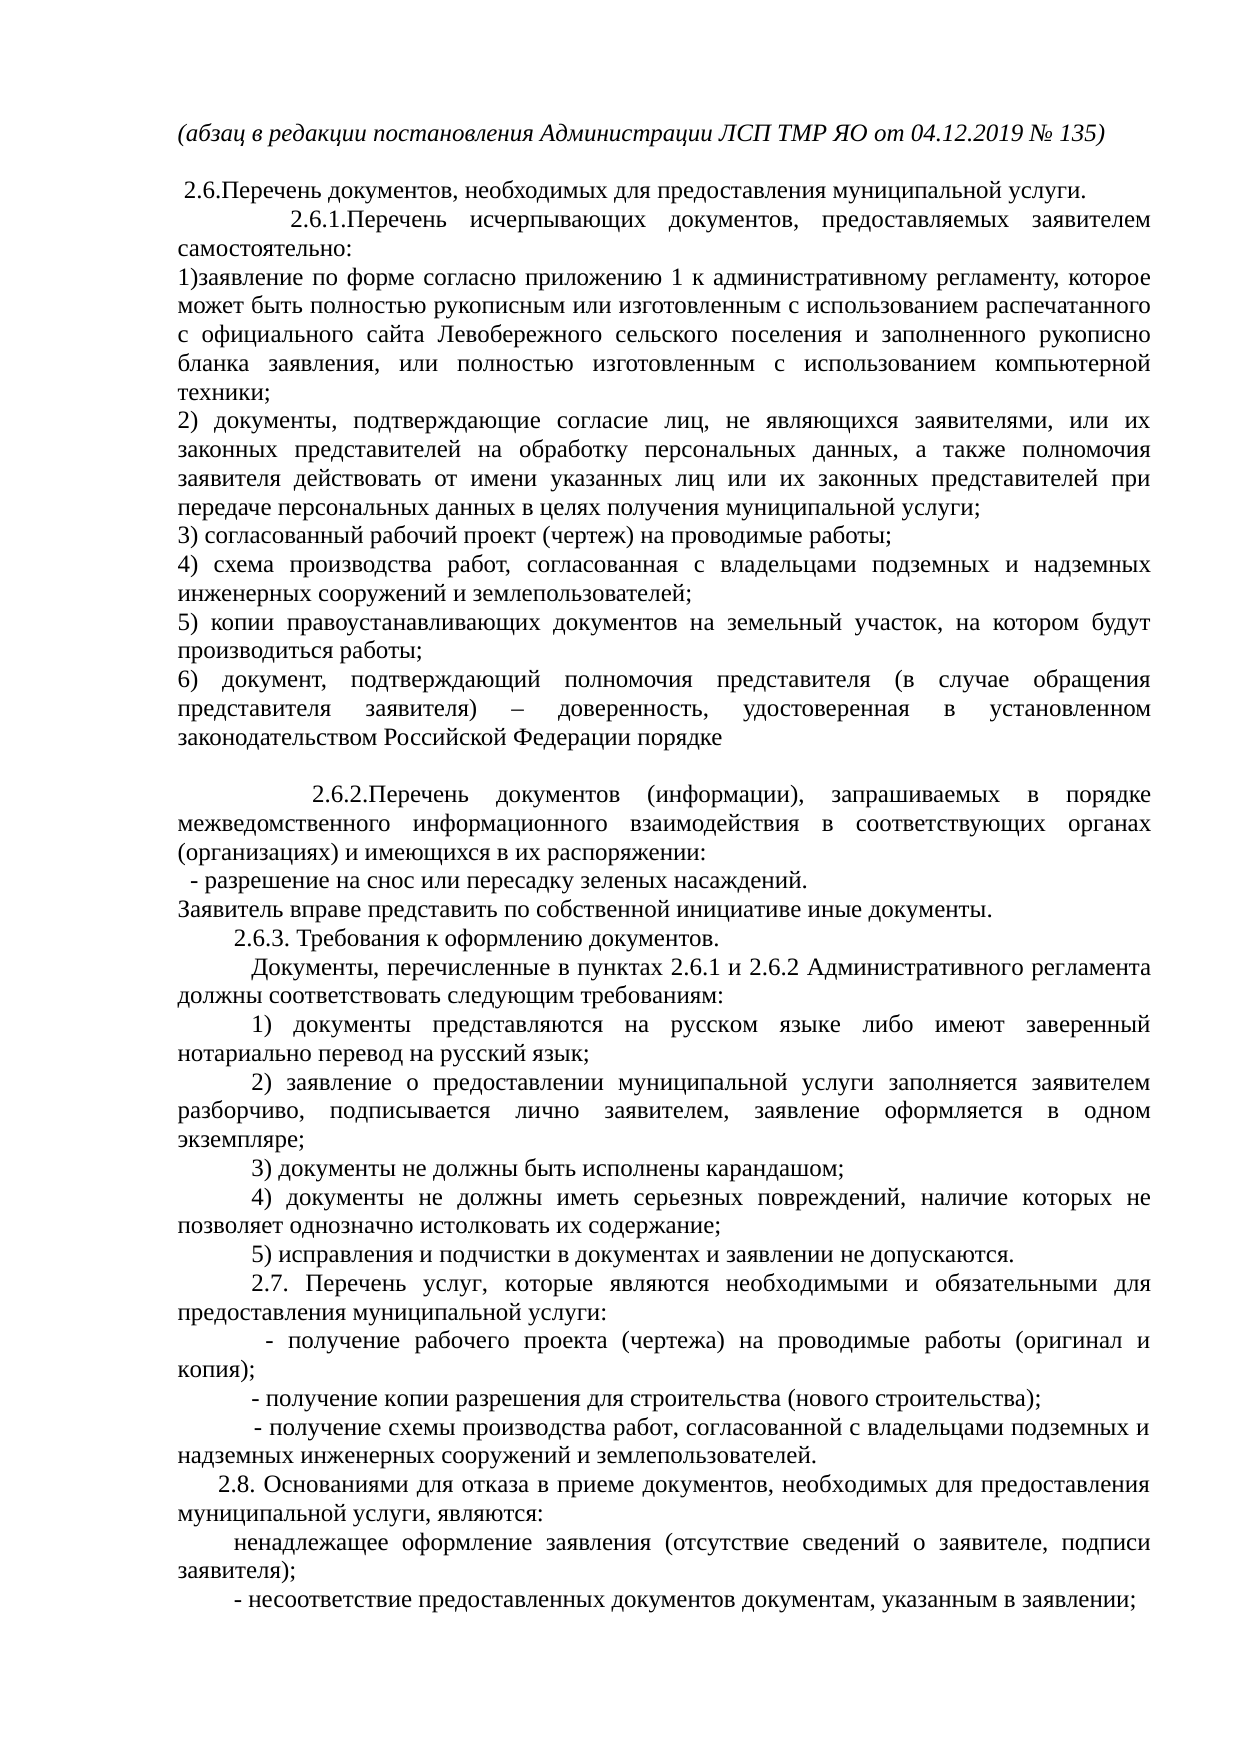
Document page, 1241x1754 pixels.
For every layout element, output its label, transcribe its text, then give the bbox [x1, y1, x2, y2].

text 5) исправления и подчистки в документах и заявлении не допускаются. [177, 1239, 1152, 1268]
text Документы, перечисленные в пунктах 2.6.1 и 2.6.2 Административного регламента должны соответствовать следующим требованиям: [177, 952, 1152, 1009]
text 2.8. Основаниями для отказа в приеме документов, необходимых для предоставления муниципальной услуги, являются: [177, 1469, 1152, 1527]
text - получение копии разрешения для строительства (нового строительства); [177, 1383, 1152, 1412]
text Заявитель вправе представить по собственной инициативе иные документы. [177, 894, 1152, 923]
text 2.6.Перечень документов, необходимых для предоставления муниципальной услуги. [177, 176, 1152, 204]
text 1)заявление по форме согласно приложению 1 к административному регламенту, которое может быть полностью рукописным или изготовленным с использованием распечатанного с официального сайта Левобережного сельского поселения и заполненного рукописно бланка заявления, или полностью изготовленным с использованием компьютерной техники; [177, 262, 1152, 406]
text - несоответствие предоставленных документов документам, указанным в заявлении; [177, 1584, 1152, 1613]
text 2.6.3. Требования к оформлению документов. [177, 923, 1152, 952]
text - получение схемы производства работ, согласованной с владельцами подземных и надземных инженерных сооружений и землепользователей. [177, 1412, 1152, 1469]
text (абзац в редакции постановления Администрации ЛСП ТМР ЯО от 04.12.2019 № 135) [177, 118, 1152, 147]
text ненадлежащее оформление заявления (отсутствие сведений о заявителе, подписи заявителя); [177, 1527, 1152, 1584]
text 2.7. Перечень услуг, которые являются необходимыми и обязательными для предоставления муниципальной услуги: [177, 1268, 1152, 1326]
text - разрешение на снос или пересадку зеленых насаждений. [177, 866, 1152, 894]
text 4) схема производства работ, согласованная с владельцами подземных и надземных инженерных сооружений и землепользователей; [177, 549, 1152, 607]
text 2.6.2.Перечень документов (информации), запрашиваемых в порядке межведомственного информационного взаимодействия в соответствующих органах (организациях) и имеющихся в их распоряжении: [177, 779, 1152, 866]
text 5) копии правоустанавливающих документов на земельный участок, на котором будут производиться работы; [177, 607, 1152, 664]
text 2) документы, подтверждающие согласие лиц, не являющихся заявителями, или их законных представителей на обработку персональных данных, а также полномочия заявителя действовать от имени указанных лиц или их законных представителей при передаче персональных данных в целях получения муниципальной услуги; [177, 406, 1152, 521]
text - получение рабочего проекта (чертежа) на проводимые работы (оригинал и копия); [177, 1326, 1152, 1383]
text 3) согласованный рабочий проект (чертеж) на проводимые работы; [177, 521, 1152, 549]
text 3) документы не должны быть исполнены карандашом; [177, 1153, 1152, 1182]
text 2.6.1.Перечень исчерпывающих документов, предоставляемых заявителем самостоятельно: [177, 204, 1152, 262]
text 1) документы представляются на русском языке либо имеют заверенный нотариально перевод на русский язык; [177, 1009, 1152, 1067]
text 2) заявление о предоставлении муниципальной услуги заполняется заявителем разборчиво, подписывается лично заявителем, заявление оформляется в одном экземпляре; [177, 1067, 1152, 1153]
text 4) документы не должны иметь серьезных повреждений, наличие которых не позволяет однозначно истолковать их содержание; [177, 1182, 1152, 1239]
text 6) документ, подтверждающий полномочия представителя (в случае обращения представителя заявителя) – доверенность, удостоверенная в установленном законодательством Российской Федерации порядке [177, 664, 1152, 751]
